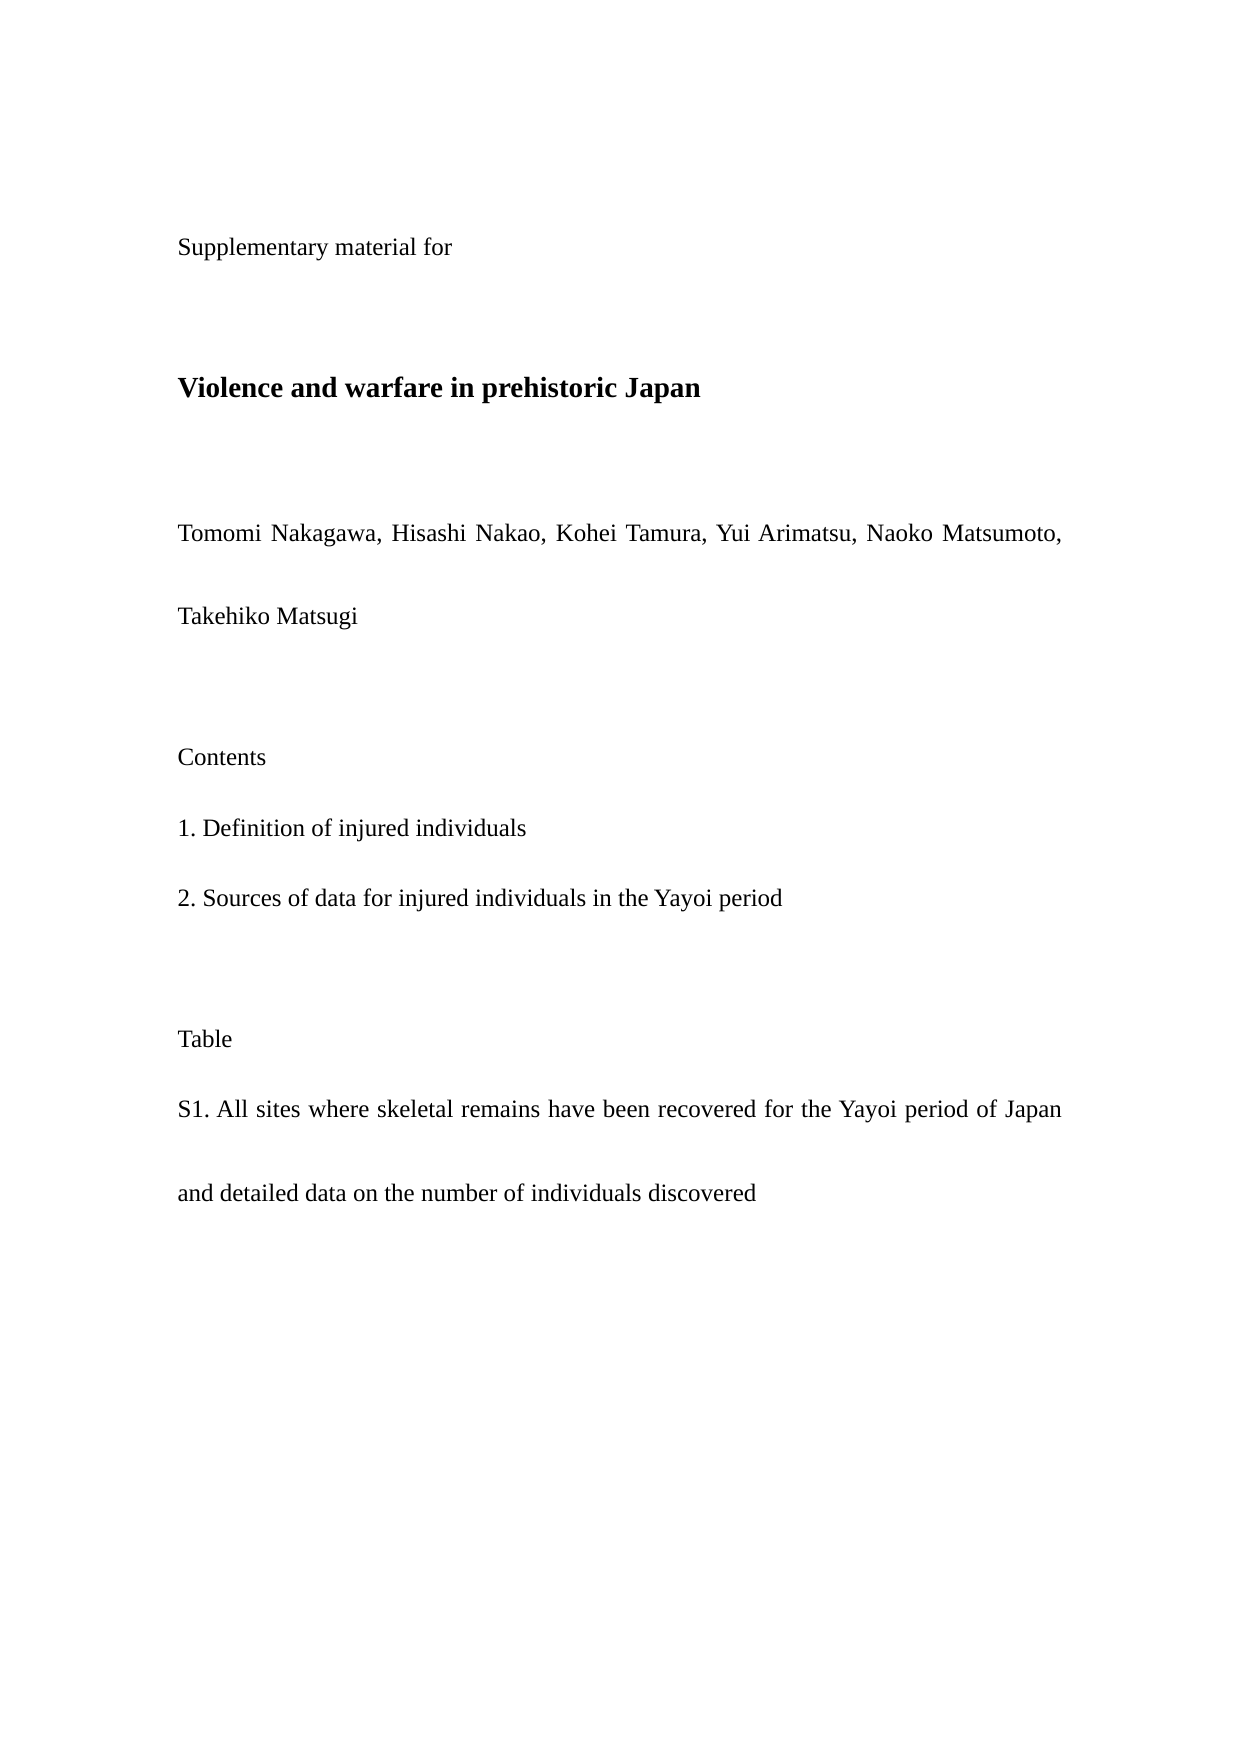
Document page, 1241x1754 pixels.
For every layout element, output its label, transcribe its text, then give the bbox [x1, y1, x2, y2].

list Sources of data for injured individuals in the Yayoi period [177, 877, 1063, 918]
text S1. All sites where skeletal remains have been recovered for the Yayoi period of Japan and detailed data on the number of individuals discovered [177, 1088, 1063, 1213]
text Supplementary material for [177, 225, 1063, 267]
text Violence and warfare in prehistoric Japan [177, 366, 1063, 408]
text Tomomi Nakagawa, Hisashi Nakao, Kohei Tamura, Yui Arimatsu, Naoko Matsumoto, Takehiko Matsugi [177, 512, 1063, 637]
text Contents [177, 736, 1063, 777]
list Definition of injured individuals [177, 806, 1063, 848]
text Table [177, 1017, 1063, 1059]
